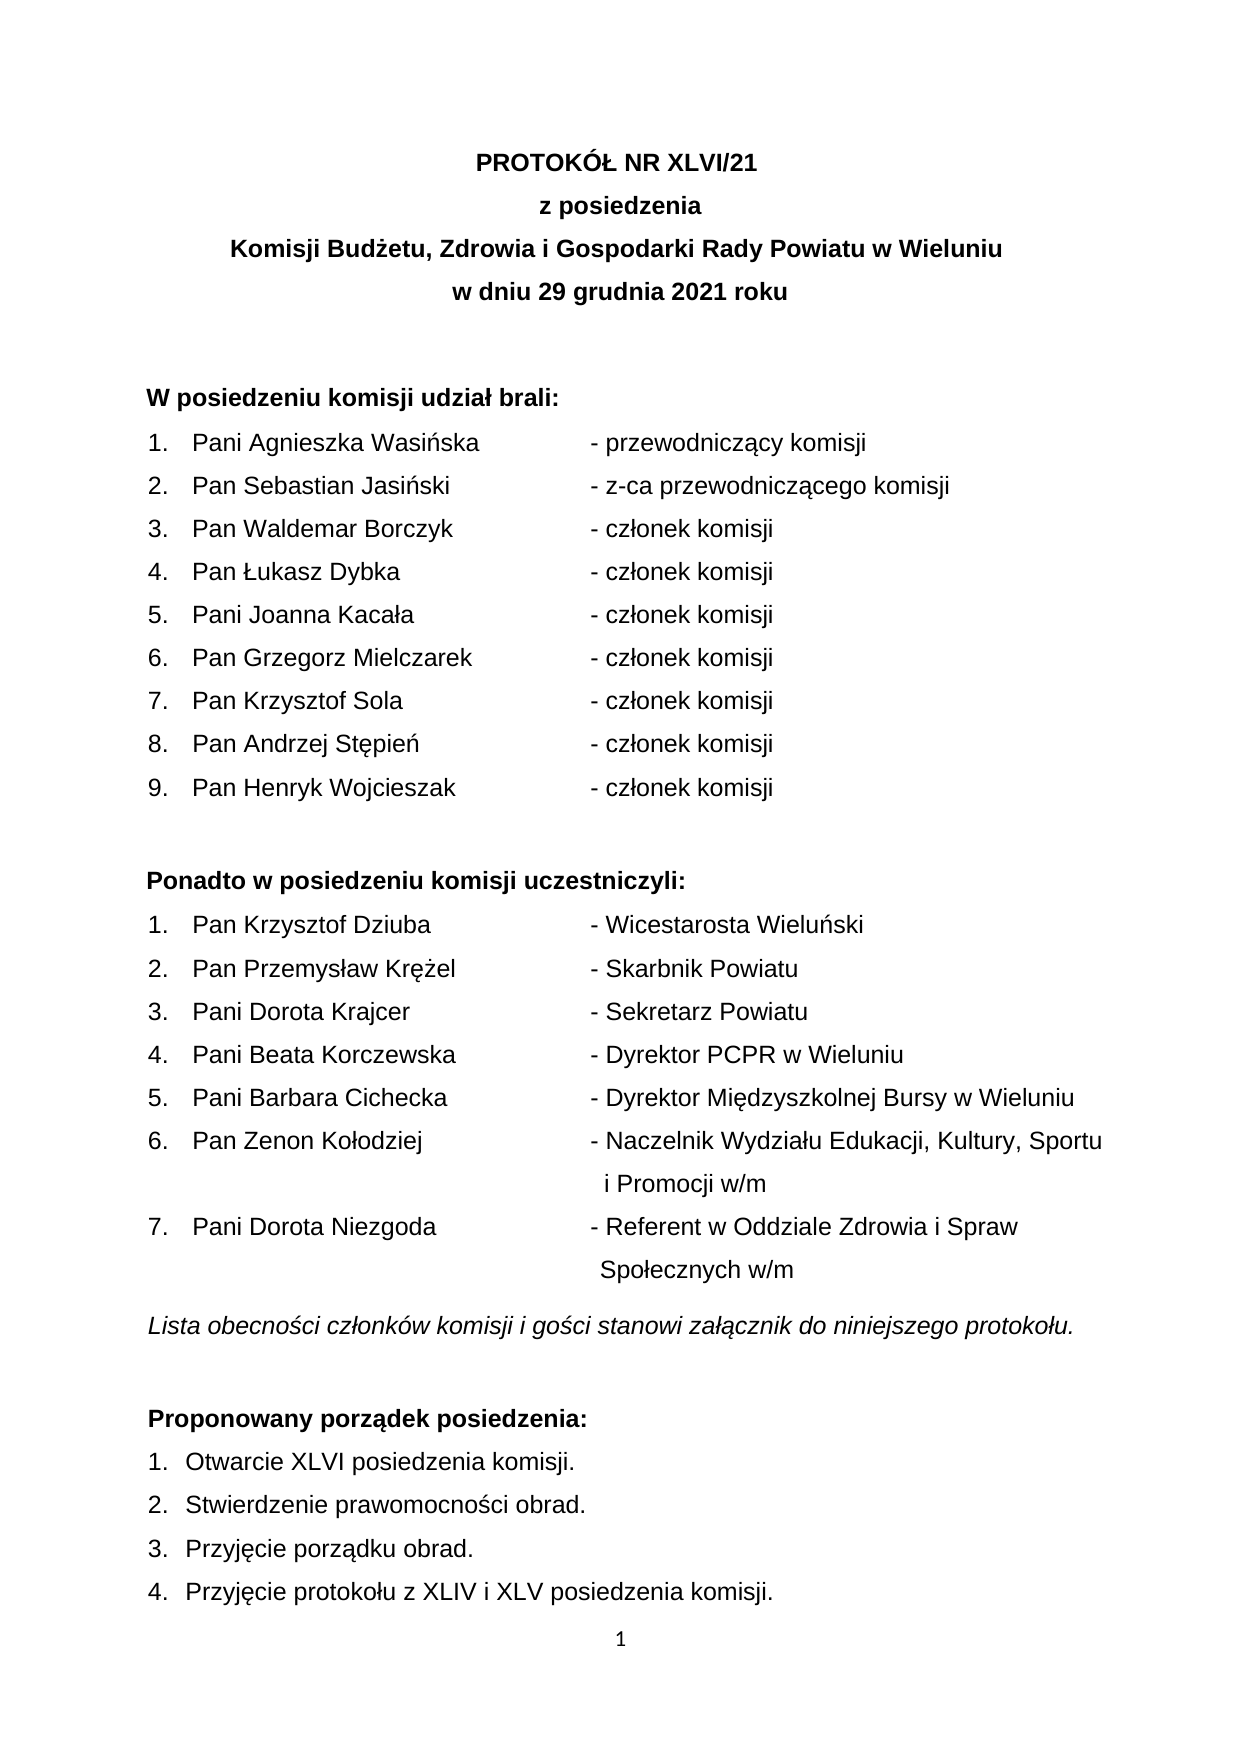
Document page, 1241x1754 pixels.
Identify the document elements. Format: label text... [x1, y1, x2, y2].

list Stwierdzenie prawomocności obrad. [148, 1491, 1093, 1519]
list Pani Joanna Kacała - członek komisji [148, 600, 1093, 629]
list Pan Krzysztof Sola - członek komisji [148, 686, 1093, 715]
text W posiedzeniu komisji udział brali: [146, 383, 1093, 411]
list Pan Waldemar Borczyk - członek komisji [148, 514, 1093, 542]
list Pani Agnieszka Wasińska - przewodniczący komisji [148, 427, 1093, 456]
text Społecznych w/m [192, 1256, 1093, 1284]
text Komisji Budżetu, Zdrowia i Gospodarki Rady Powiatu w Wieluniu w dniu 29 grudnia 2021 roku [148, 234, 1093, 306]
text Ponadto w posiedzeniu komisji uczestniczyli: [146, 866, 1093, 894]
list Przyjęcie protokołu z XLIV i XLV posiedzenia komisji. [148, 1577, 1093, 1606]
list Pan Sebastian Jasiński - z-ca przewodniczącego komisji [148, 471, 1093, 499]
list Przyjęcie porządku obrad. [148, 1534, 1093, 1562]
list Pan Andrzej Stępień - członek komisji [148, 729, 1093, 758]
text i Promocji w/m [192, 1169, 1093, 1198]
list Pan Łukasz Dybka - członek komisji [148, 557, 1093, 586]
text PROTOKÓŁ NR XLVI/21 z posiedzenia [148, 148, 1093, 219]
list Pan Przemysław Krężel - Skarbnik Powiatu [148, 954, 1093, 982]
list Otwarcie XLVI posiedzenia komisji. [148, 1447, 1093, 1476]
list Pan Grzegorz Mielczarek - członek komisji [148, 643, 1093, 672]
list Pani Dorota Krajcer - Sekretarz Powiatu [148, 997, 1093, 1026]
list Pani Barbara Cichecka - Dyrektor Międzyszkolnej Bursy w Wieluniu [148, 1083, 1122, 1112]
text Proponowany porządek posiedzenia: [148, 1404, 1093, 1433]
list Pani Dorota Niezgoda - Referent w Oddziale Zdrowia i Spraw [148, 1212, 1093, 1241]
list Pan Zenon Kołodziej - Naczelnik Wydziału Edukacji, Kultury, Sportu [148, 1126, 1122, 1155]
list Pan Krzysztof Dziuba - Wicestarosta Wieluński [148, 911, 1093, 939]
list Pani Beata Korczewska - Dyrektor PCPR w Wieluniu [148, 1040, 1093, 1069]
text Lista obecności członków komisji i gości stanowi załącznik do niniejszego protokołu. [148, 1311, 1093, 1340]
list Pan Henryk Wojcieszak - członek komisji [148, 772, 1093, 801]
